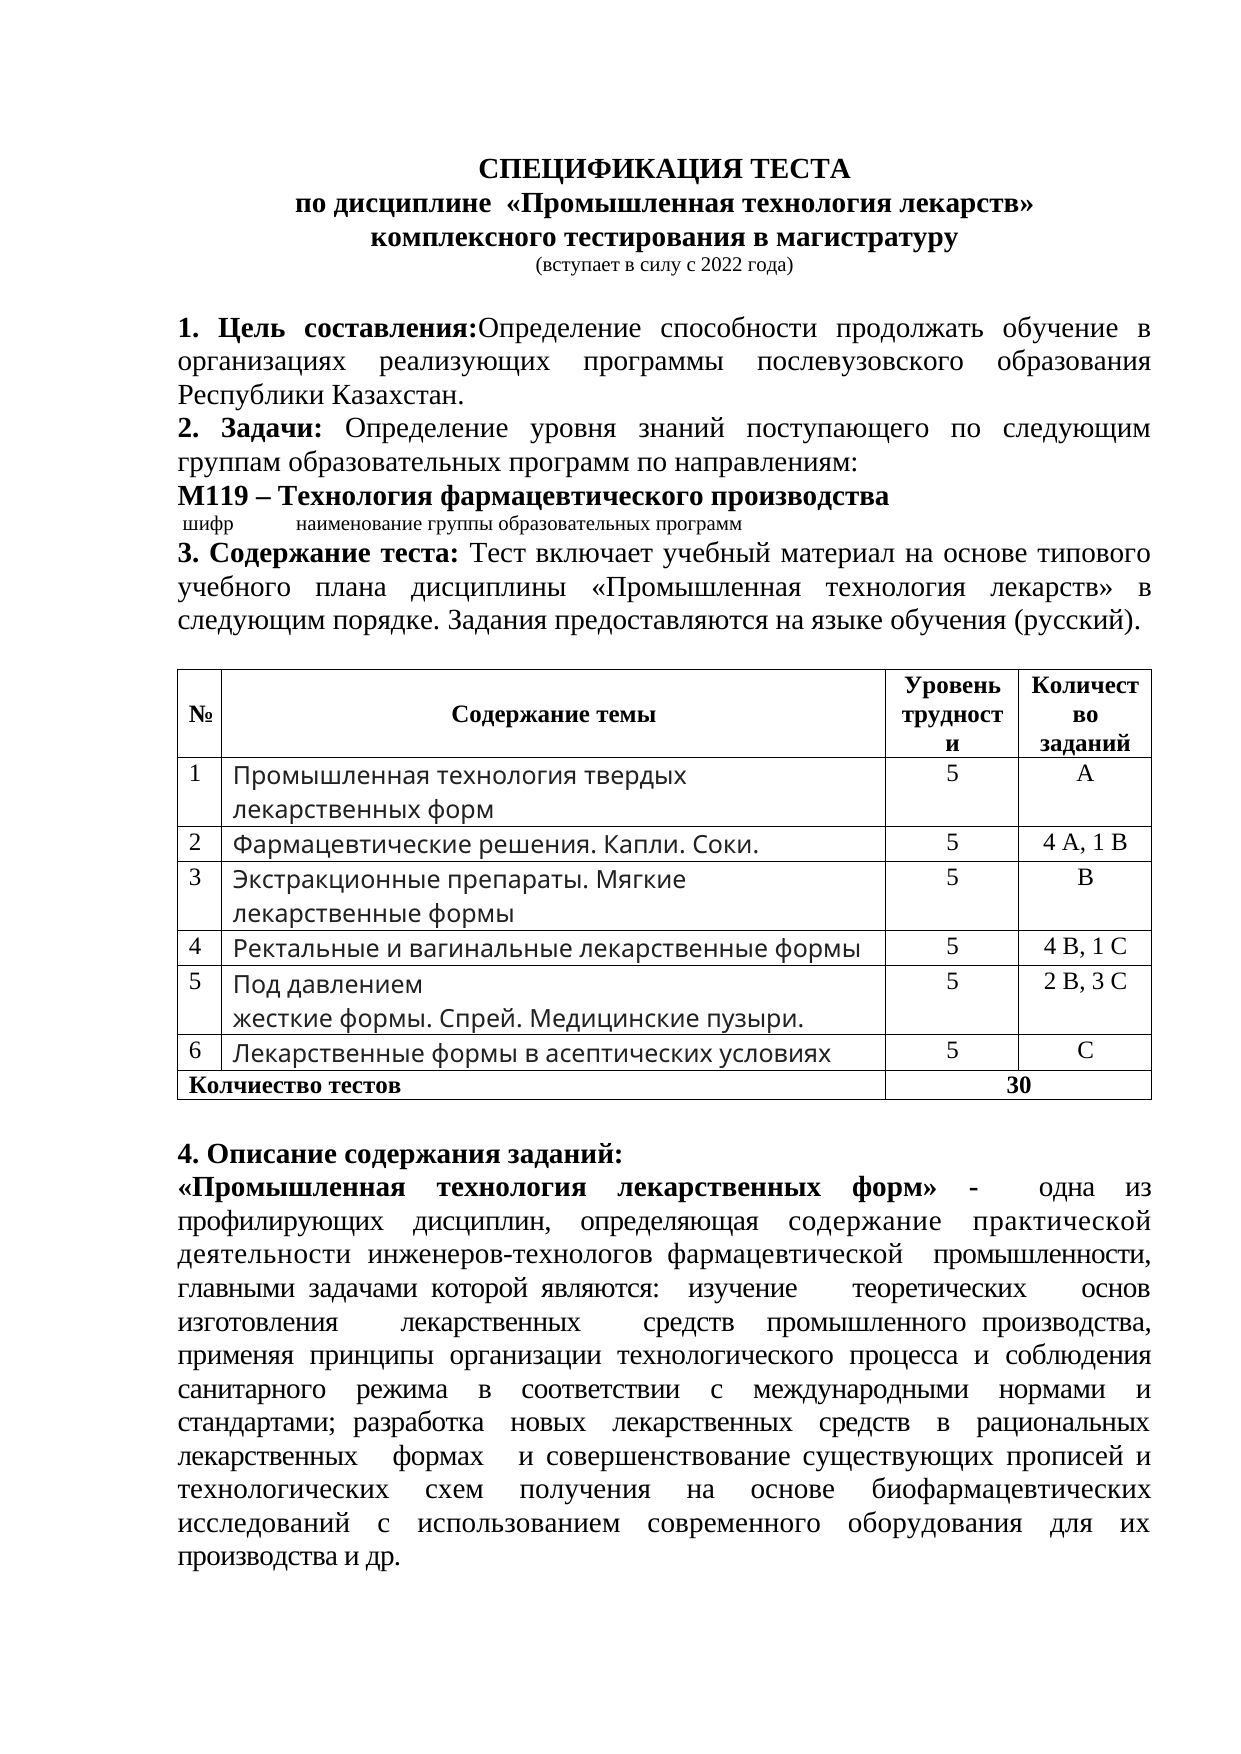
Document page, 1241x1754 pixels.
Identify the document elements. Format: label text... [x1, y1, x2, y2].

text М119 – Технология фармацевтического производства [177, 478, 1152, 511]
table_cell А [1019, 758, 1151, 826]
table_cell 5 [886, 862, 1018, 930]
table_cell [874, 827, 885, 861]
table_cell 5 [886, 827, 1018, 861]
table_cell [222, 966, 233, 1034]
text по дисциплине «Промышленная технология лекарств» [177, 185, 1152, 219]
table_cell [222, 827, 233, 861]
text «Промышленная технология лекарственных форм» - одна из профилирующих дисциплин, определяющая содержание практической деятельности инженеров-технологов фармацевтической промышленности, главными задачами которой являются: изучение теоретических основ изготовления лекарственных средств промышленного производства, применяя принципы организации технологического процесса и соблюдения санитарного режима в соответствии с международными нормами и стандартами; разработка новых лекарственных средств в рациональных лекарственных формах и совершенствование существующих прописей и технологических схем получения на основе биофармацевтических исследований с использованием современного оборудования для их производства и др. [177, 1169, 1152, 1572]
table_cell С [1019, 1035, 1151, 1069]
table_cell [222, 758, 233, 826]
text 4. Описание содержания заданий: [177, 1136, 1152, 1169]
table_cell 2 В, 3 С [1019, 966, 1151, 1034]
table_cell 5 [886, 1035, 1018, 1069]
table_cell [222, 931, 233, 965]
text 1. Цель составления:Определение способности продолжать обучение в организациях реализующих программы послевузовского образования Республики Казахстан. [177, 310, 1152, 411]
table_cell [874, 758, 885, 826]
table_cell Лекарственные формы в асептических условиях [222, 1035, 885, 1069]
table_cell 4 А, 1 В [1019, 827, 1151, 861]
text (вступает в силу с 2022 года) [177, 252, 1152, 276]
table_cell 6 [178, 1035, 221, 1069]
table_cell 30 [886, 1071, 1151, 1099]
table_cell 1 [178, 758, 221, 826]
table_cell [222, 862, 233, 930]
table_cell 4 В, 1 С [1019, 931, 1151, 965]
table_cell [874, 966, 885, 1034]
table_cell Колчиество тестов [178, 1071, 885, 1099]
text спецификация ТЕСТА [177, 152, 1152, 185]
table_cell 5 [886, 966, 1018, 1034]
table_cell В [1019, 862, 1151, 930]
text 2. Задачи: Определение уровня знаний поступающего по следующим группам образовательных программ по направлениям: [177, 411, 1152, 478]
table_cell 2 [178, 827, 221, 861]
text шифр наименование группы образовательных программ [177, 511, 1152, 535]
table_cell 4 [178, 931, 221, 965]
text комплексного тестирования в магистратуру [177, 219, 1152, 252]
text 3. Содержание теста: Тест включает учебный материал на основе типового учебного плана дисциплины «Промышленная технология лекарств» в следующим порядке. Задания предоставляются на языке обучения (русский). [177, 535, 1152, 636]
table_header № [178, 670, 221, 757]
table_cell 5 [886, 931, 1018, 965]
table_cell 5 [178, 966, 221, 1034]
table_cell 5 [886, 758, 1018, 826]
table_header Содержание темы [222, 670, 885, 757]
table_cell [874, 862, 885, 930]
table_cell 3 [178, 862, 221, 930]
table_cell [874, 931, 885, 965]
